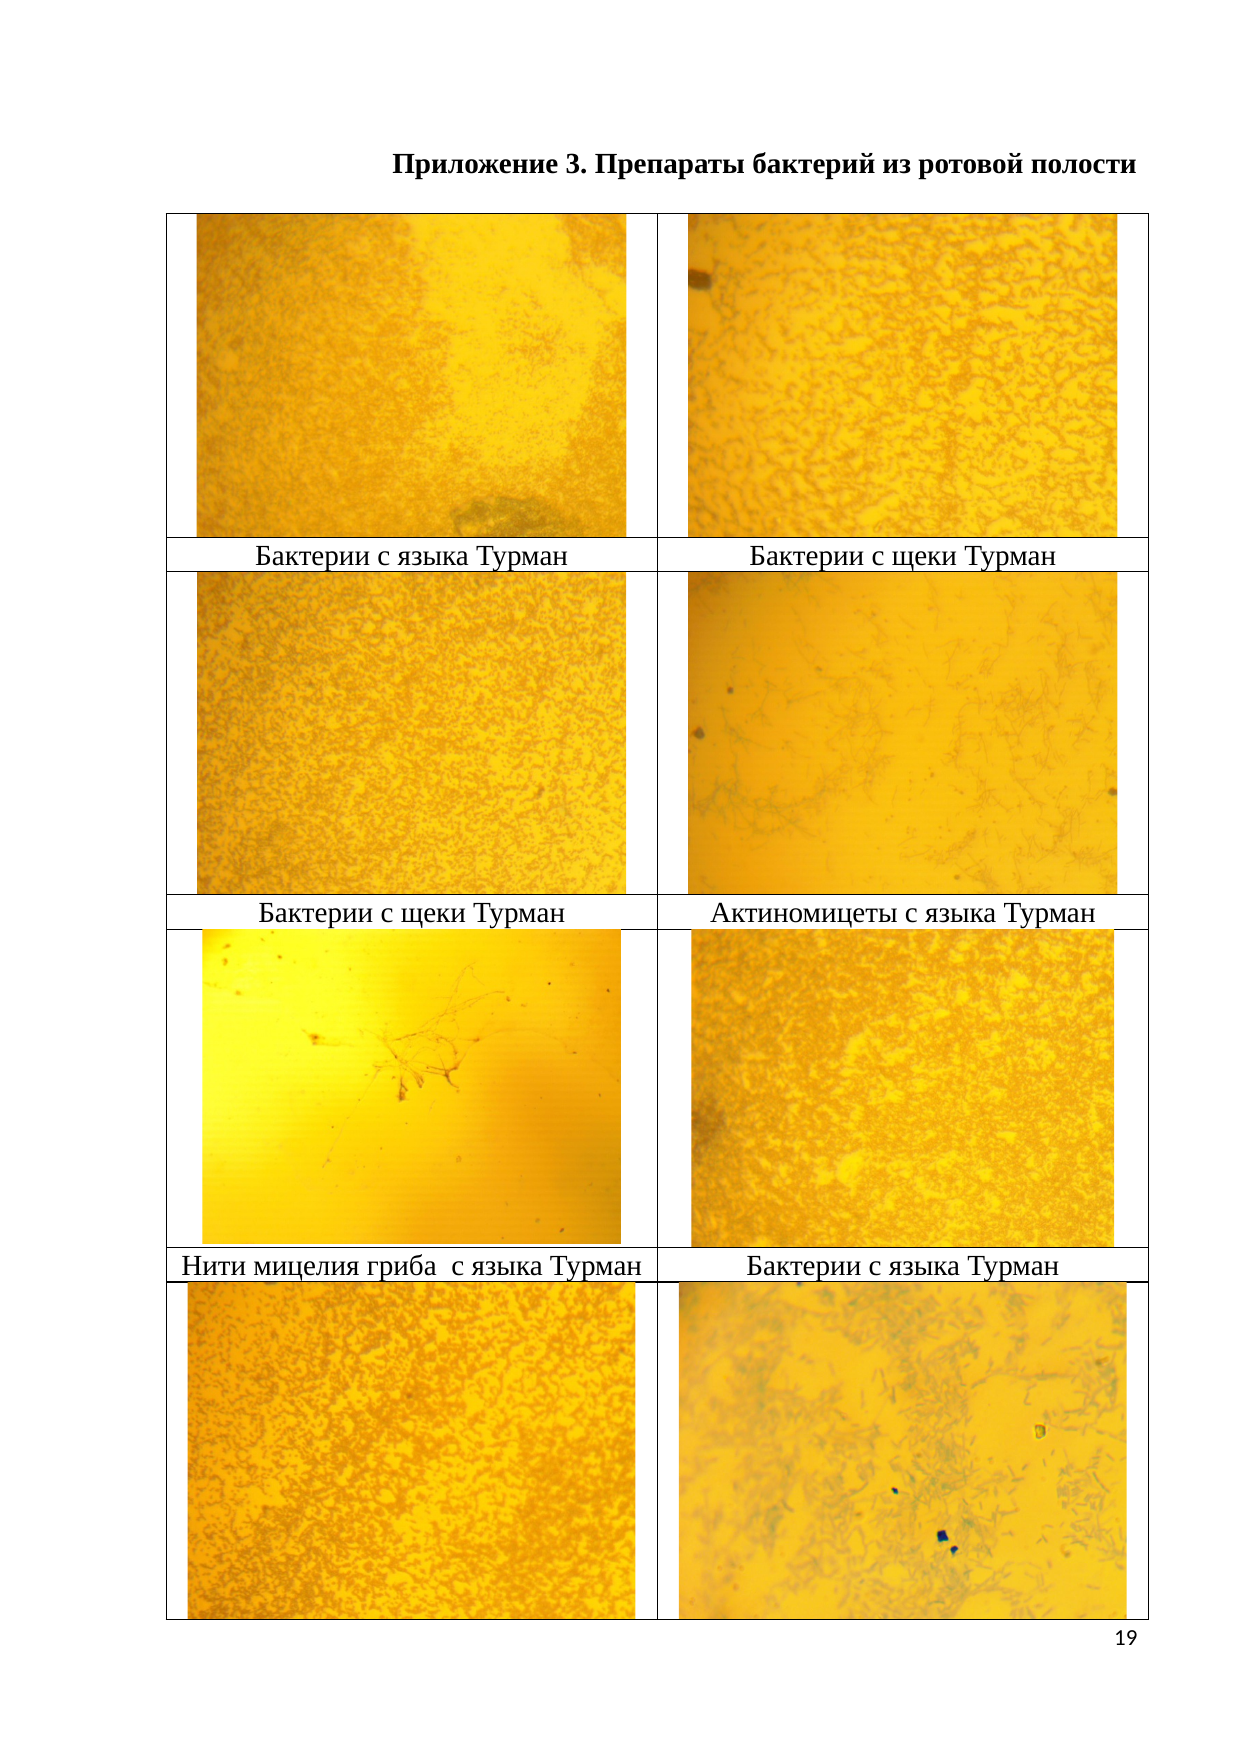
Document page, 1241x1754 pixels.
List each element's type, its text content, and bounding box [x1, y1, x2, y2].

table_header [627, 214, 657, 537]
text Приложение 3. Препараты бактерий из ротовой полости [177, 146, 1137, 180]
picture [688, 572, 1118, 894]
table_cell [1127, 1283, 1148, 1618]
table_cell Нити мицелия гриба с языка Турман [167, 1248, 657, 1281]
table_cell Бактерии с языка Турман [658, 1248, 1148, 1281]
picture [202, 929, 621, 1244]
picture [187, 1282, 636, 1619]
picture [691, 929, 1115, 1247]
table_cell Бактерии с языка Турман [167, 538, 657, 571]
table_cell [636, 1283, 657, 1618]
table_cell [658, 572, 688, 894]
table_cell Актиномицеты с языка Турман [658, 895, 1148, 929]
table_cell [658, 930, 691, 1247]
table_cell [1115, 930, 1148, 1247]
table_header [1118, 214, 1148, 537]
table_cell [167, 1283, 187, 1618]
picture [678, 1282, 1127, 1619]
picture [196, 214, 627, 537]
picture [688, 214, 1118, 537]
table_cell [167, 930, 657, 1247]
table_header [658, 214, 688, 537]
table_cell [658, 1283, 678, 1618]
table_cell Бактерии с щеки Турман [658, 538, 1148, 571]
picture [197, 572, 627, 894]
table_cell [1118, 572, 1148, 894]
table_header [167, 214, 196, 537]
table_cell [627, 572, 657, 894]
table_cell [167, 572, 197, 894]
table_cell Бактерии с щеки Турман [167, 895, 657, 929]
